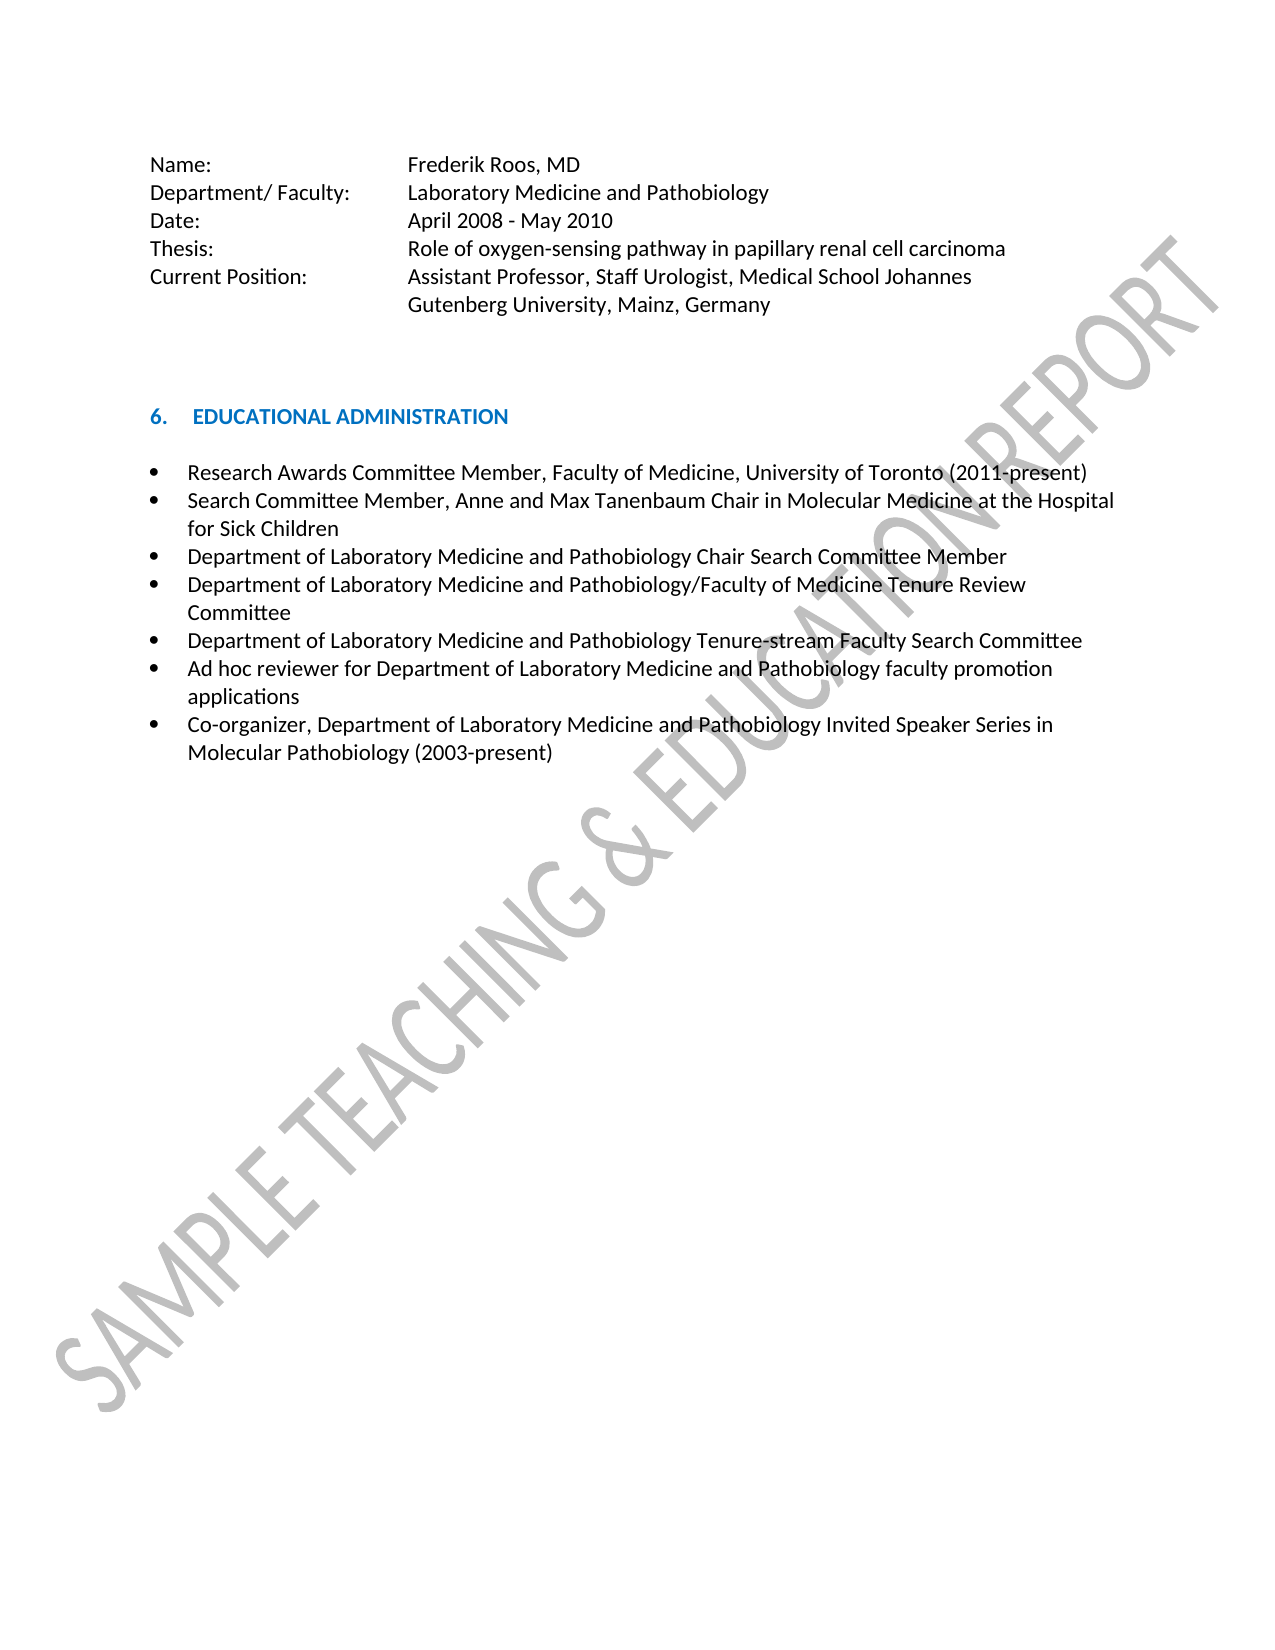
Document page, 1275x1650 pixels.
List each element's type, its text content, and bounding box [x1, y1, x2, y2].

list Co-organizer, Department of Laboratory Medicine and Pathobiology Invited Speaker Series in Molecular Pathobiology (2003-present) [150, 710, 1125, 766]
table_cell Date: [139, 206, 396, 234]
table_header Frederik Roos, MD [396, 150, 1082, 178]
table_cell April 2008 - May 2010 [396, 206, 1082, 234]
table_cell Assistant Professor, Staff Urologist, Medical School Johannes Gutenberg University, Mainz, Germany [396, 262, 1082, 346]
list EDUCATIONAL ADMINISTRATION [150, 402, 1125, 430]
table_cell Laboratory Medicine and Pathobiology [396, 178, 1082, 206]
list Department of Laboratory Medicine and Pathobiology Tenure-stream Faculty Search Committee [150, 626, 1125, 654]
table_cell Current Position: [139, 262, 396, 346]
table_header Name: [139, 150, 396, 178]
list Department of Laboratory Medicine and Pathobiology/Faculty of Medicine Tenure Review Committee [150, 570, 1125, 626]
table_cell Department/ Faculty: [139, 178, 396, 206]
table_cell Role of oxygen-sensing pathway in papillary renal cell carcinoma [396, 234, 1082, 262]
list Ad hoc reviewer for Department of Laboratory Medicine and Pathobiology faculty promotion applications [150, 654, 1125, 710]
table_cell Thesis: [139, 234, 396, 262]
list Research Awards Committee Member, Faculty of Medicine, University of Toronto (2011-present) [150, 458, 1125, 486]
list Search Committee Member, Anne and Max Tanenbaum Chair in Molecular Medicine at the Hospital for Sick Children [150, 486, 1125, 542]
list Department of Laboratory Medicine and Pathobiology Chair Search Committee Member [150, 542, 1125, 570]
